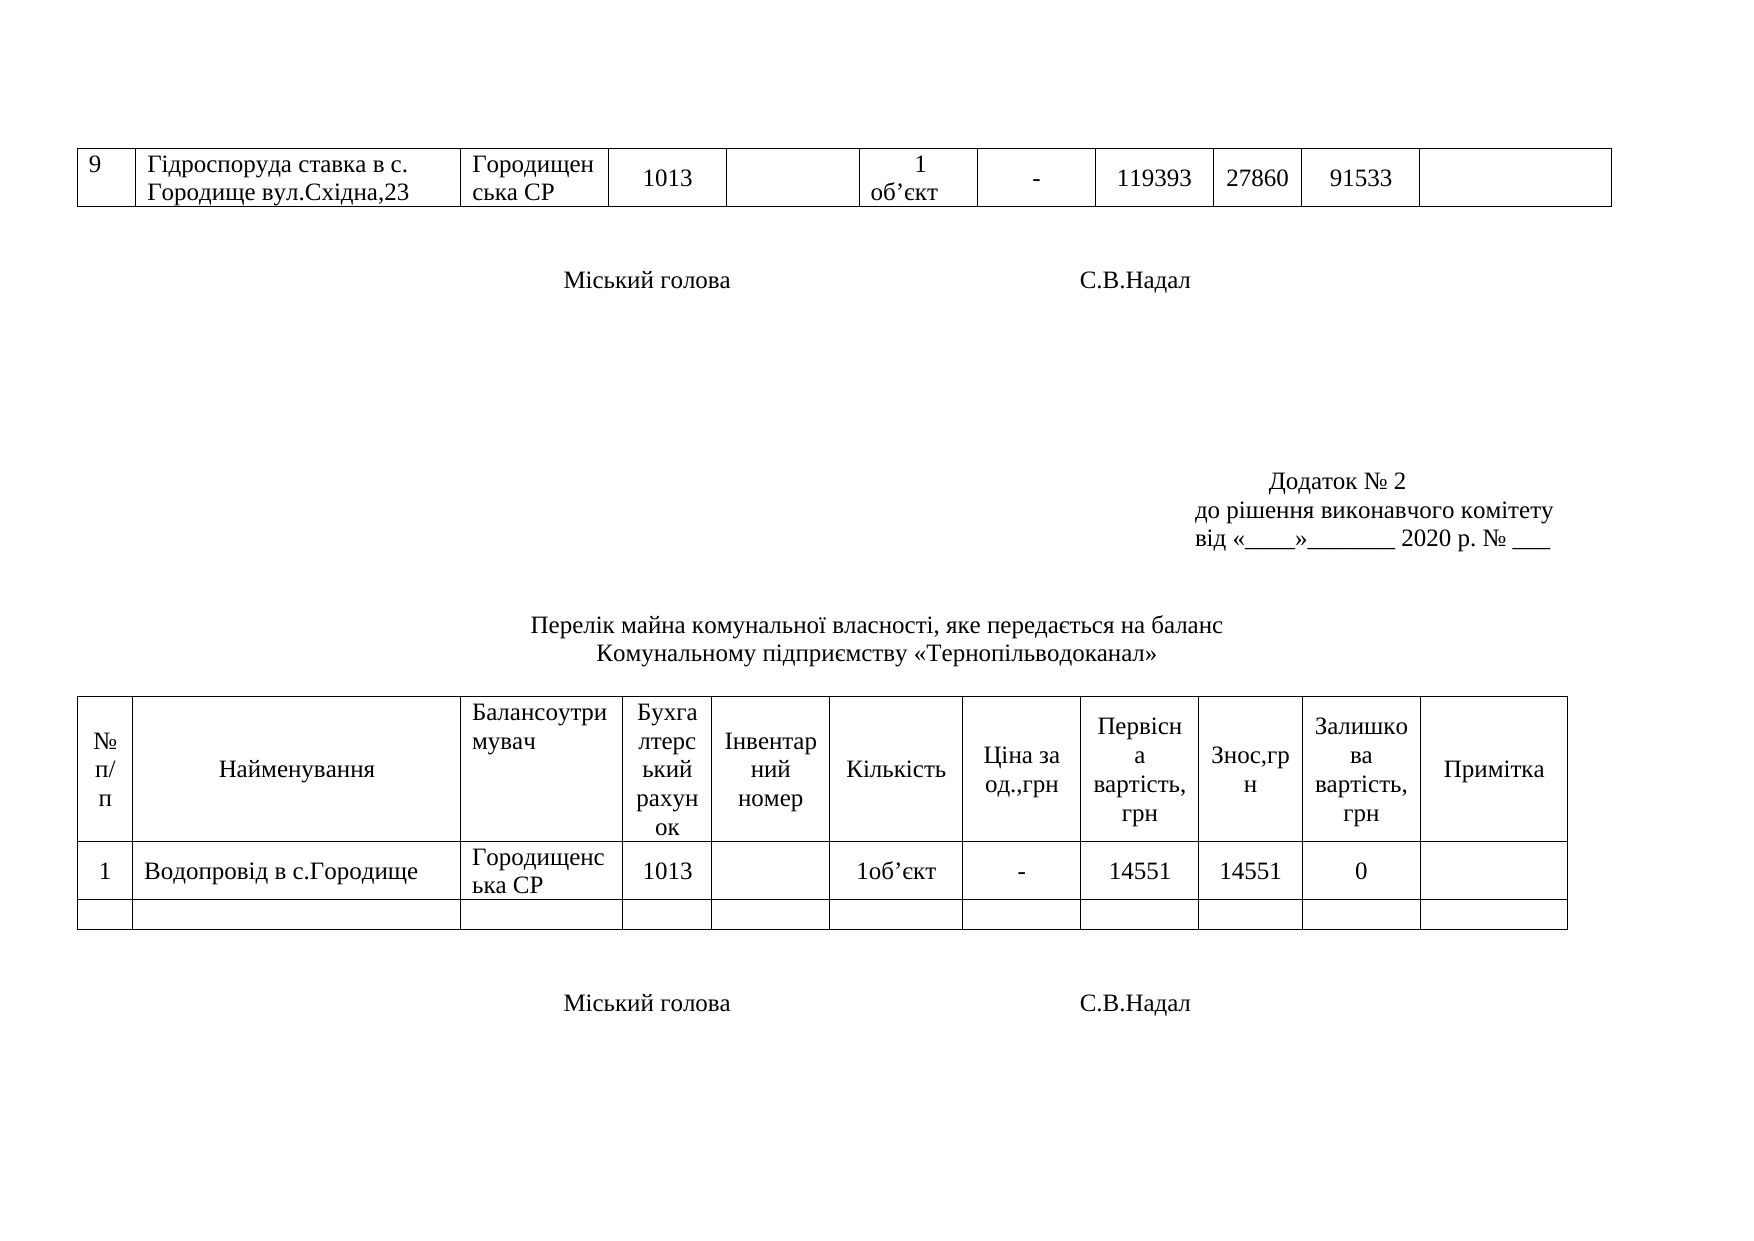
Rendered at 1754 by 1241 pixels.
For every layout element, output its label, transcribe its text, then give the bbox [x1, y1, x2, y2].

table_cell Водопровід в с.Городище [133, 842, 460, 899]
table_header № п/п [78, 697, 132, 841]
table_header Балансоутримувач [461, 697, 622, 841]
table_cell [1303, 900, 1420, 929]
table_cell [1081, 900, 1198, 929]
table_header Найменування [133, 697, 460, 841]
table_cell Городищенська СР [461, 842, 622, 899]
text Комунальному підприємству «Тернопільводоканал» [88, 638, 1665, 667]
text Міський голова С.В.Надал [88, 988, 1665, 1016]
table_cell [1421, 900, 1567, 929]
table_cell 1 [78, 842, 132, 899]
text Перелік майна комунальної власності, яке передається на баланс [88, 610, 1665, 638]
table_cell 1об’єкт [830, 842, 962, 899]
table_header Кількість [830, 697, 962, 841]
table_cell [1420, 149, 1611, 206]
table_header Залишкова вартість, грн [1303, 697, 1420, 841]
table_cell Городищенська СР [461, 149, 608, 206]
table_cell [830, 900, 962, 929]
table_cell [623, 900, 711, 929]
table_cell [727, 149, 859, 206]
table_header Примітка [1421, 697, 1567, 841]
table_header Первісна вартість, грн [1081, 697, 1198, 841]
table_cell 14551 [1081, 842, 1198, 899]
table_cell [712, 900, 829, 929]
table_header Бухгалтерський рахунок [623, 697, 711, 841]
table_cell [133, 900, 460, 929]
table_cell 1013 [623, 842, 711, 899]
table_cell [78, 900, 132, 929]
table_cell 1 об’єкт [860, 149, 977, 206]
table_cell 27860 [1214, 149, 1301, 206]
table_header Ціна за од.,грн [963, 697, 1080, 841]
table_header Знос,грн [1199, 697, 1302, 841]
table_cell - [978, 149, 1095, 206]
table_cell [1421, 842, 1567, 899]
table_cell 0 [1303, 842, 1420, 899]
text Додаток № 2 [1195, 466, 1665, 495]
table_cell 119393 [1096, 149, 1213, 206]
text до рішення виконавчого комітету [1195, 495, 1665, 523]
table_cell 91533 [1302, 149, 1419, 206]
table_cell [963, 900, 1080, 929]
table_cell Гідроспоруда ставка в с. Городище вул.Східна,23 [136, 149, 460, 206]
text Міський голова С.В.Надал [88, 265, 1665, 293]
table_header Інвентарний номер [712, 697, 829, 841]
table_cell - [963, 842, 1080, 899]
table_cell [461, 900, 622, 929]
table_cell 1013 [609, 149, 726, 206]
text від «____»_______ 2020 р. № ___ [1195, 523, 1665, 552]
table_cell 14551 [1199, 842, 1302, 899]
table_cell [1199, 900, 1302, 929]
table_cell [712, 842, 829, 899]
table_cell 9 [78, 149, 135, 206]
